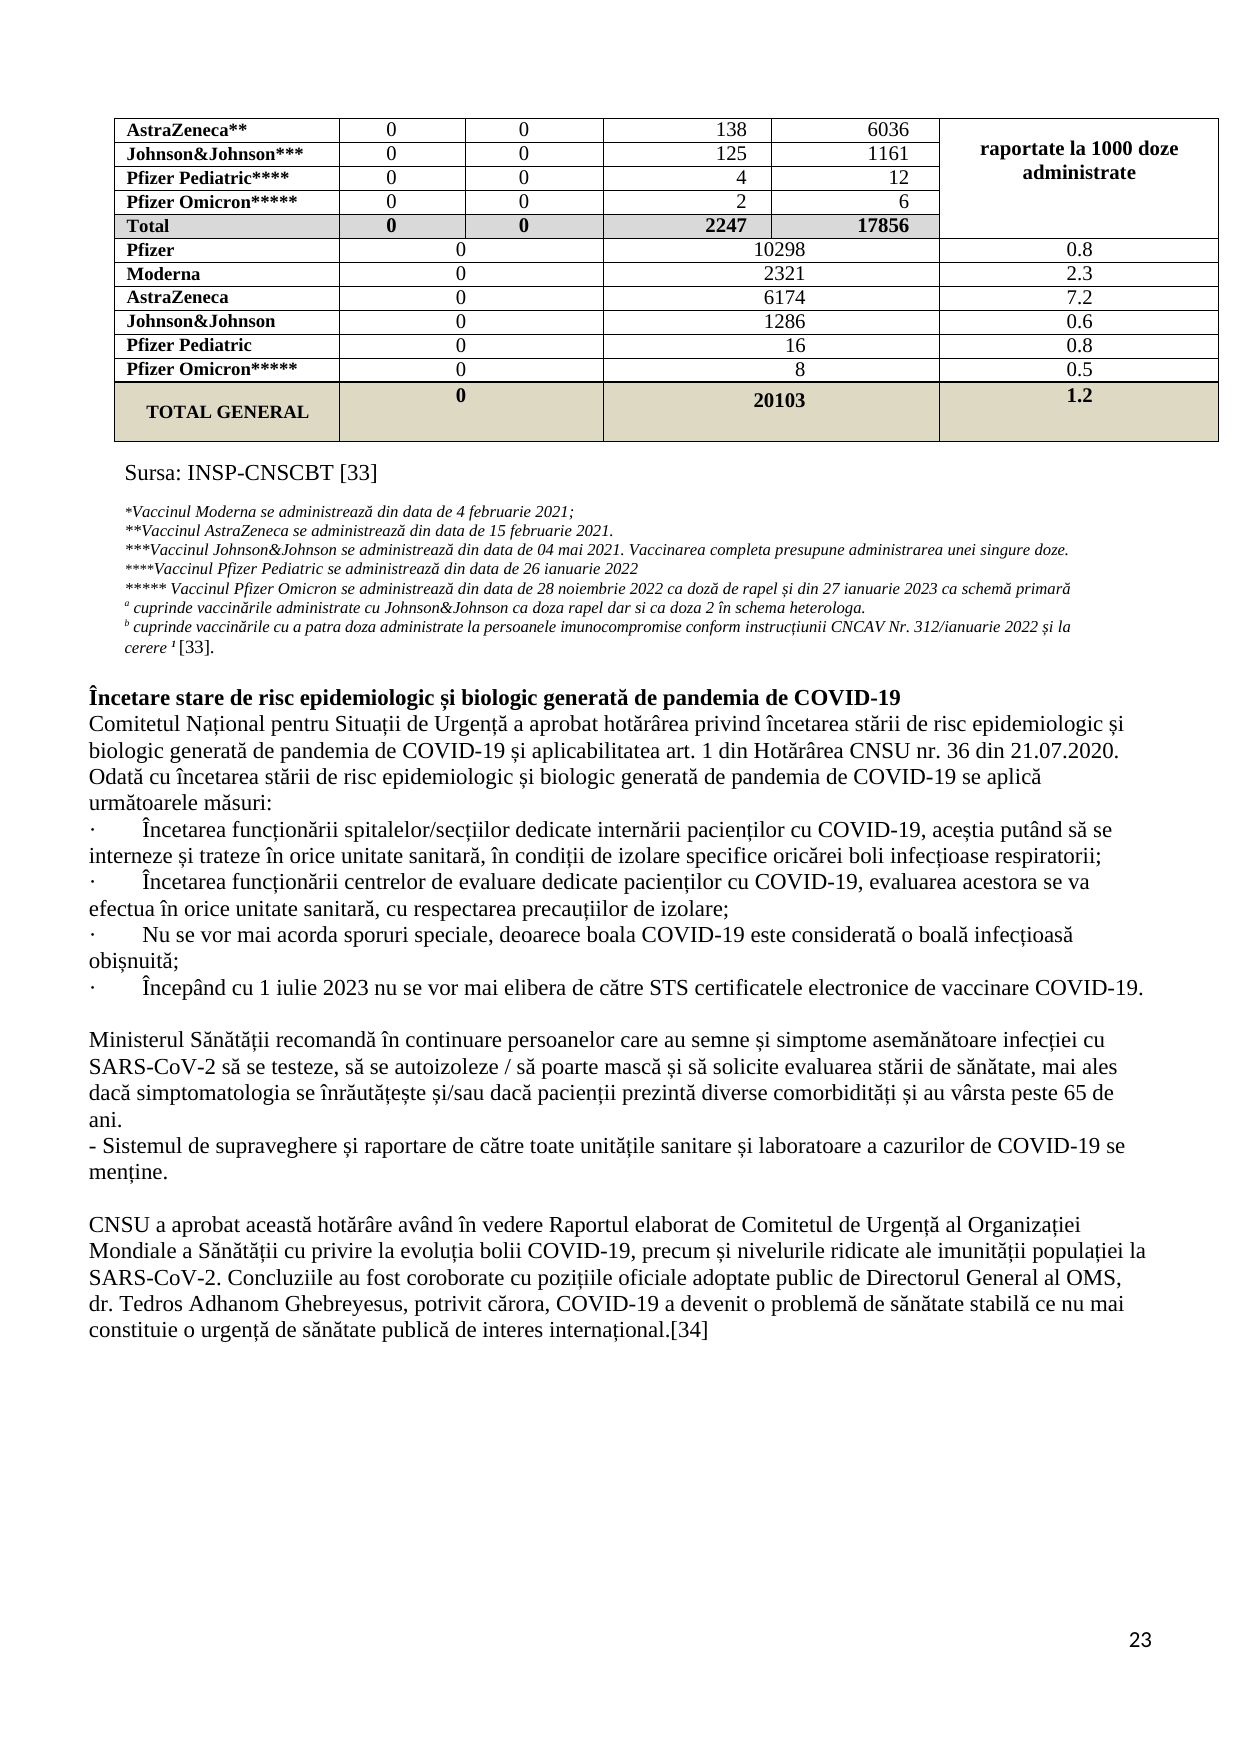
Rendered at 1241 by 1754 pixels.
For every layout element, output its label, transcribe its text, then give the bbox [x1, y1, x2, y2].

text Comitetul Național pentru Situații de Urgență a aprobat hotărârea privind încetarea stării de risc epidemiologic și biologic generată de pandemia de COVID-19 și aplicabilitatea art. 1 din Hotărârea CNSU nr. 36 din 21.07.2020. [89, 710, 1152, 763]
text · Încetarea funcționării centrelor de evaluare dedicate pacienților cu COVID-19, evaluarea acestora se va efectua în orice unitate sanitară, cu respectarea precauțiilor de izolare; [89, 868, 1152, 921]
table_cell 0 [340, 143, 465, 166]
table_cell 17856 [772, 215, 939, 238]
table_cell 6174 [604, 287, 939, 309]
table_cell 7.2 [940, 287, 1218, 309]
table_cell 10298 [604, 239, 939, 262]
table_cell 0.8 [940, 335, 1218, 357]
table_cell Pfizer Omicron***** [115, 191, 339, 214]
table_cell 2247 [604, 215, 771, 238]
table_cell 0 [340, 311, 603, 333]
table_cell Pfizer [115, 239, 339, 262]
table_cell 1161 [772, 143, 939, 166]
table_cell Moderna [115, 263, 339, 286]
table_cell 138 [604, 119, 771, 142]
table_cell 0 [340, 215, 465, 238]
table_cell 0.8 [940, 239, 1218, 262]
table_cell 2.3 [940, 263, 1218, 286]
table_cell 0 [340, 383, 603, 441]
table_cell 1.2 [940, 383, 1218, 441]
table_cell 0 [466, 167, 603, 190]
table_cell 0.5 [940, 359, 1218, 381]
text a cuprinde vaccinările administrate cu Johnson&Johnson ca doza rapel dar si ca doza 2 în schema heterologa. [124, 598, 1152, 617]
text *Vaccinul Moderna se administrează din data de 4 februarie 2021; [124, 502, 1152, 521]
table_cell 0 [340, 239, 603, 262]
text ***** Vaccinul Pfizer Omicron se administrează din data de 28 noiembrie 2022 ca doză de rapel și din 27 ianuarie 2023 ca schemă primară [124, 578, 1152, 598]
table_cell 0 [466, 191, 603, 214]
table_cell 6036 [772, 119, 939, 142]
table_cell 0 [466, 119, 603, 142]
text Odată cu încetarea stării de risc epidemiologic și biologic generată de pandemia de COVID-19 se aplică următoarele măsuri: [89, 763, 1152, 816]
text · Nu se vor mai acorda sporuri speciale, deoarece boala COVID-19 este considerată o boală infecțioasă obișnuită; [89, 921, 1152, 974]
table_cell 2 [604, 191, 771, 214]
table_cell 2321 [604, 263, 939, 286]
table_cell AstraZeneca** [115, 119, 339, 142]
text ****Vaccinul Pfizer Pediatric se administrează din data de 26 ianuarie 2022 [124, 559, 1152, 578]
table_cell TOTAL GENERAL [115, 383, 339, 441]
table_cell 8 [604, 359, 939, 381]
text ***Vaccinul Johnson&Johnson se administrează din data de 04 mai 2021. Vaccinarea completa presupune administrarea unei singure doze. [124, 540, 1152, 559]
table_cell Johnson&Johnson*** [115, 143, 339, 166]
table_cell 12 [772, 167, 939, 190]
table_cell 0 [340, 263, 603, 286]
text CNSU a aprobat această hotărâre având în vedere Raportul elaborat de Comitetul de Urgență al Organizației Mondiale a Sănătății cu privire la evoluția bolii COVID-19, precum și nivelurile ridicate ale imunității populației la SARS-CoV-2. Concluziile au fost coroborate cu pozițiile oficiale adoptate public de Directorul General al OMS, dr. Tedros Adhanom Ghebreyesus, potrivit cărora, COVID-19 a devenit o problemă de sănătate stabilă ce nu mai constituie o urgență de sănătate publică de interes internațional.[34] [89, 1211, 1152, 1343]
table_cell 0 [466, 215, 603, 238]
table_cell 0 [466, 143, 603, 166]
table_cell 20103 [604, 383, 939, 441]
table_cell Pfizer Pediatric**** [115, 167, 339, 190]
table_cell 16 [604, 335, 939, 357]
text **Vaccinul AstraZeneca se administrează din data de 15 februarie 2021. [124, 521, 1152, 540]
text Sursa: INSP-CNSCBT [33] [124, 458, 1152, 485]
table_cell 0 [340, 335, 603, 357]
text b cuprinde vaccinările cu a patra doza administrate la persoanele imunocompromise conform instrucțiunii CNCAV Nr. 312/ianuarie 2022 și la cerere 1 [33]. [124, 617, 1073, 658]
table_cell Pfizer Omicron***** [115, 359, 339, 381]
table_cell AstraZeneca [115, 287, 339, 309]
table_cell 0 [340, 287, 603, 309]
table_cell 0 [340, 359, 603, 381]
text Încetare stare de risc epidemiologic și biologic generată de pandemia de COVID-19 [89, 684, 1152, 710]
text - Sistemul de supraveghere și raportare de către toate unitățile sanitare și laboratoare a cazurilor de COVID-19 se menține. [89, 1132, 1152, 1185]
table_cell 125 [604, 143, 771, 166]
table_cell 6 [772, 191, 939, 214]
table_cell 4 [604, 167, 771, 190]
text · Începând cu 1 iulie 2023 nu se vor mai elibera de către STS certificatele electronice de vaccinare COVID-19. [89, 974, 1152, 1000]
table_cell Pfizer Pediatric [115, 335, 339, 357]
table_cell 0 [340, 167, 465, 190]
table_cell 0 [340, 119, 465, 142]
table_cell 0 [340, 191, 465, 214]
table_cell 1286 [604, 311, 939, 333]
text Ministerul Sănătății recomandă în continuare persoanelor care au semne și simptome asemănătoare infecției cu SARS-CoV-2 să se testeze, să se autoizoleze / să poarte mască și să solicite evaluarea stării de sănătate, mai ales dacă simptomatologia se înrăutățește și/sau dacă pacienții prezintă diverse comorbidități și au vârsta peste 65 de ani. [89, 1027, 1152, 1132]
text · Încetarea funcționării spitalelor/secțiilor dedicate internării pacienților cu COVID-19, aceștia putând să se interneze și trateze în orice unitate sanitară, în condiții de izolare specifice oricărei boli infecțioase respiratorii; [89, 816, 1152, 868]
table_cell Total [115, 215, 339, 238]
table_cell 0.6 [940, 311, 1218, 333]
table_cell Johnson&Johnson [115, 311, 339, 333]
